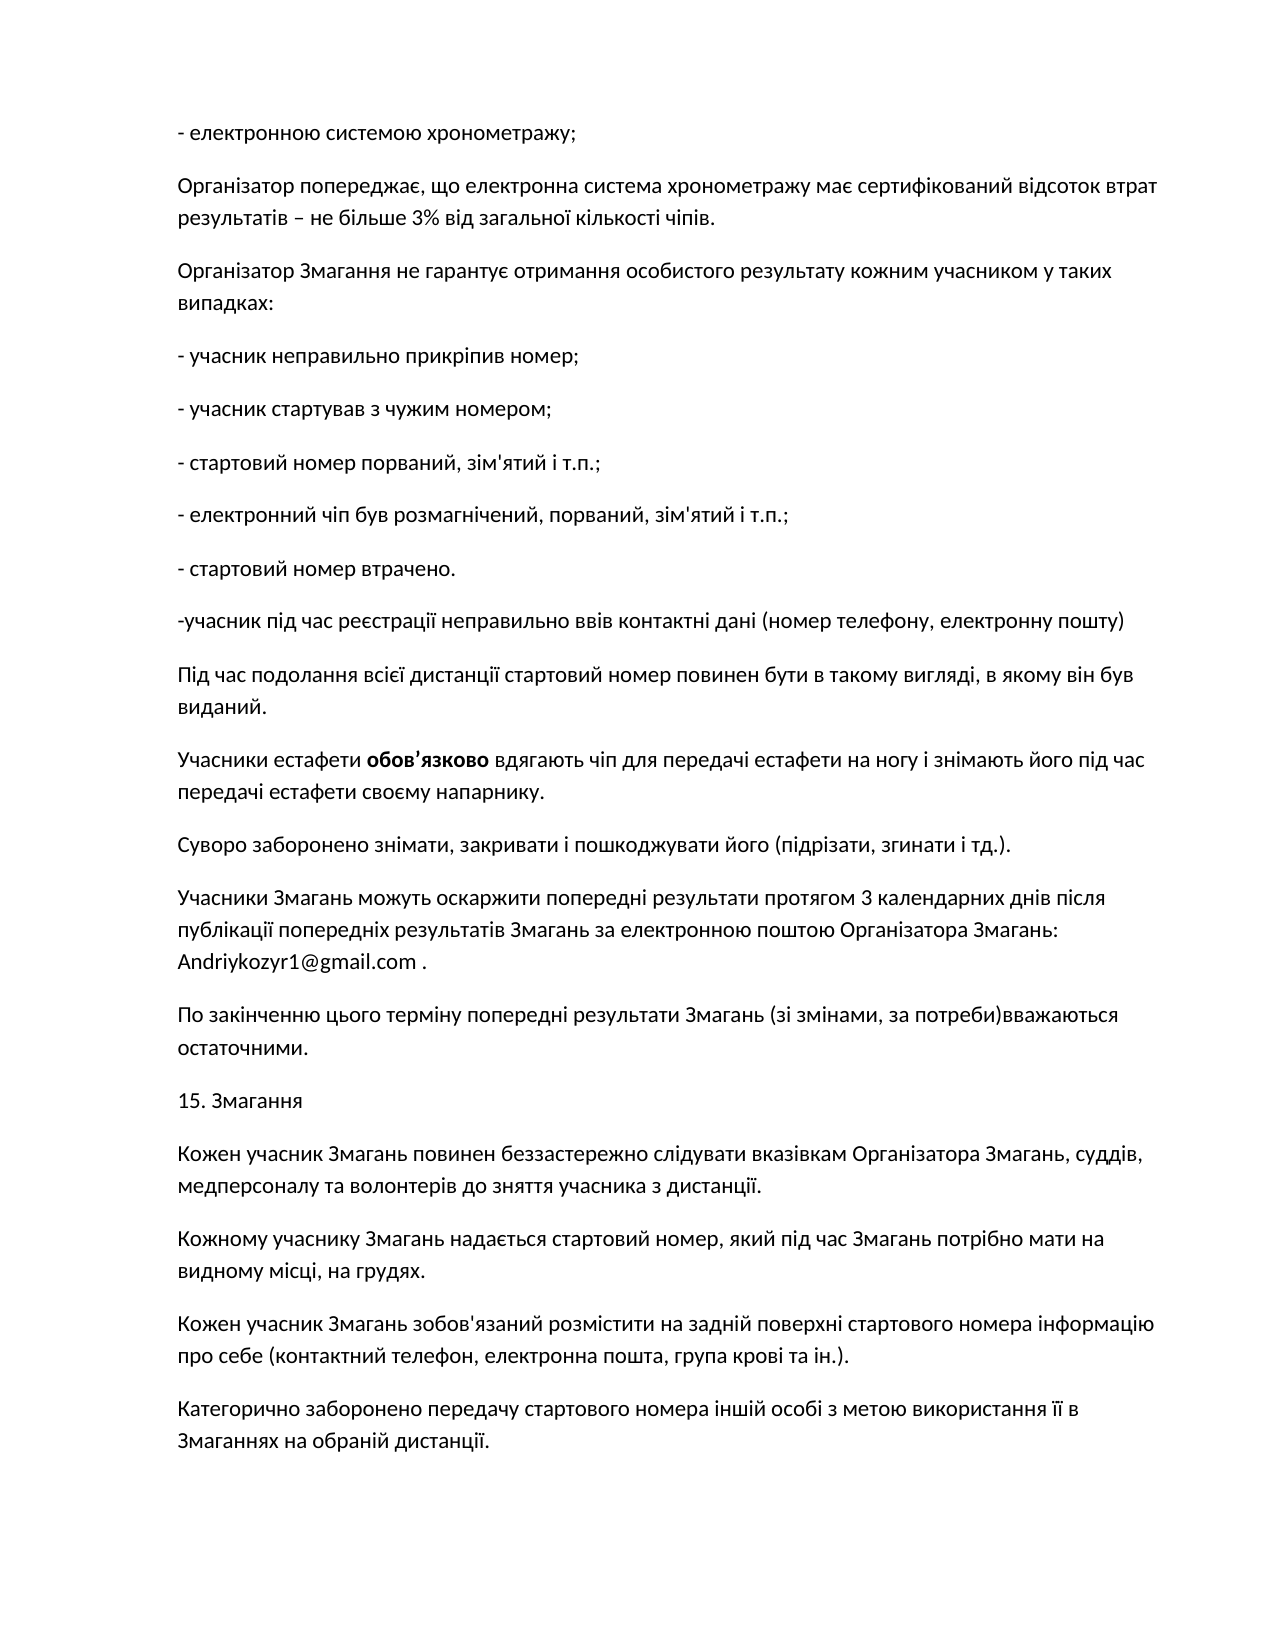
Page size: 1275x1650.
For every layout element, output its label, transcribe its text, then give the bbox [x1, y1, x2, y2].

text Учасники Змагань можуть оскаржити попередні результати протягом 3 календарних днів після публікації попередніх результатів Змагань за електронною поштою Організатора Змагань: Andriykozyr1@gmail.com . [177, 883, 1186, 976]
text Суворо заборонено знімати, закривати і пошкоджувати його (підрізати, згинати і тд.). [177, 830, 1186, 858]
text Кожному учаснику Змагань надається стартовий номер, який під час Змагань потрібно мати на видному місці, на грудях. [177, 1224, 1186, 1284]
text - електронний чіп був розмагнічений, порваний, зім'ятий і т.п.; [177, 501, 1186, 529]
text - учасник стартував з чужим номером; [177, 394, 1186, 423]
text - учасник неправильно прикріпив номер; [177, 342, 1186, 369]
text Кожен учасник Змагань повинен беззастережно слідувати вказівкам Організатора Змагань, суддів, медперсоналу та волонтерів до зняття учасника з дистанції. [177, 1139, 1186, 1199]
text - стартовий номер втрачено. [177, 554, 1186, 582]
text По закінченню цього терміну попередні результати Змагань (зі змінами, за потреби)вважаються остаточними. [177, 1001, 1186, 1061]
text - стартовий номер порваний, зім'ятий і т.п.; [177, 448, 1186, 476]
text Організатор Змагання не гарантує отримання особистого результату кожним учасником у таких випадках: [177, 256, 1186, 317]
text Учасники естафети обов’язково вдягають чіп для передачі естафети на ногу і знімають його під час передачі естафети своєму напарнику. [177, 745, 1186, 805]
text Категорично заборонено передачу стартового номера іншій особі з метою використання її в Змаганнях на обраній дистанції. [177, 1394, 1186, 1454]
text Під час подолання всієї дистанції стартовий номер повинен бути в такому вигляді, в якому він був виданий. [177, 660, 1186, 720]
text 15. Змагання [177, 1086, 1186, 1114]
text - електронною системою хронометражу; [177, 118, 1186, 146]
text Кожен учасник Змагань зобов'язаний розмістити на задній поверхні стартового номера інформацію про себе (контактний телефон, електронна пошта, група крові та ін.). [177, 1309, 1186, 1369]
text Організатор попереджає, що електронна система хронометражу має сертифікований відсоток втрат результатів – не більше 3% від загальної кількості чіпів. [177, 171, 1186, 231]
text -учасник під час реєстрації неправильно ввів контактні дані (номер телефону, електронну пошту) [177, 607, 1186, 635]
